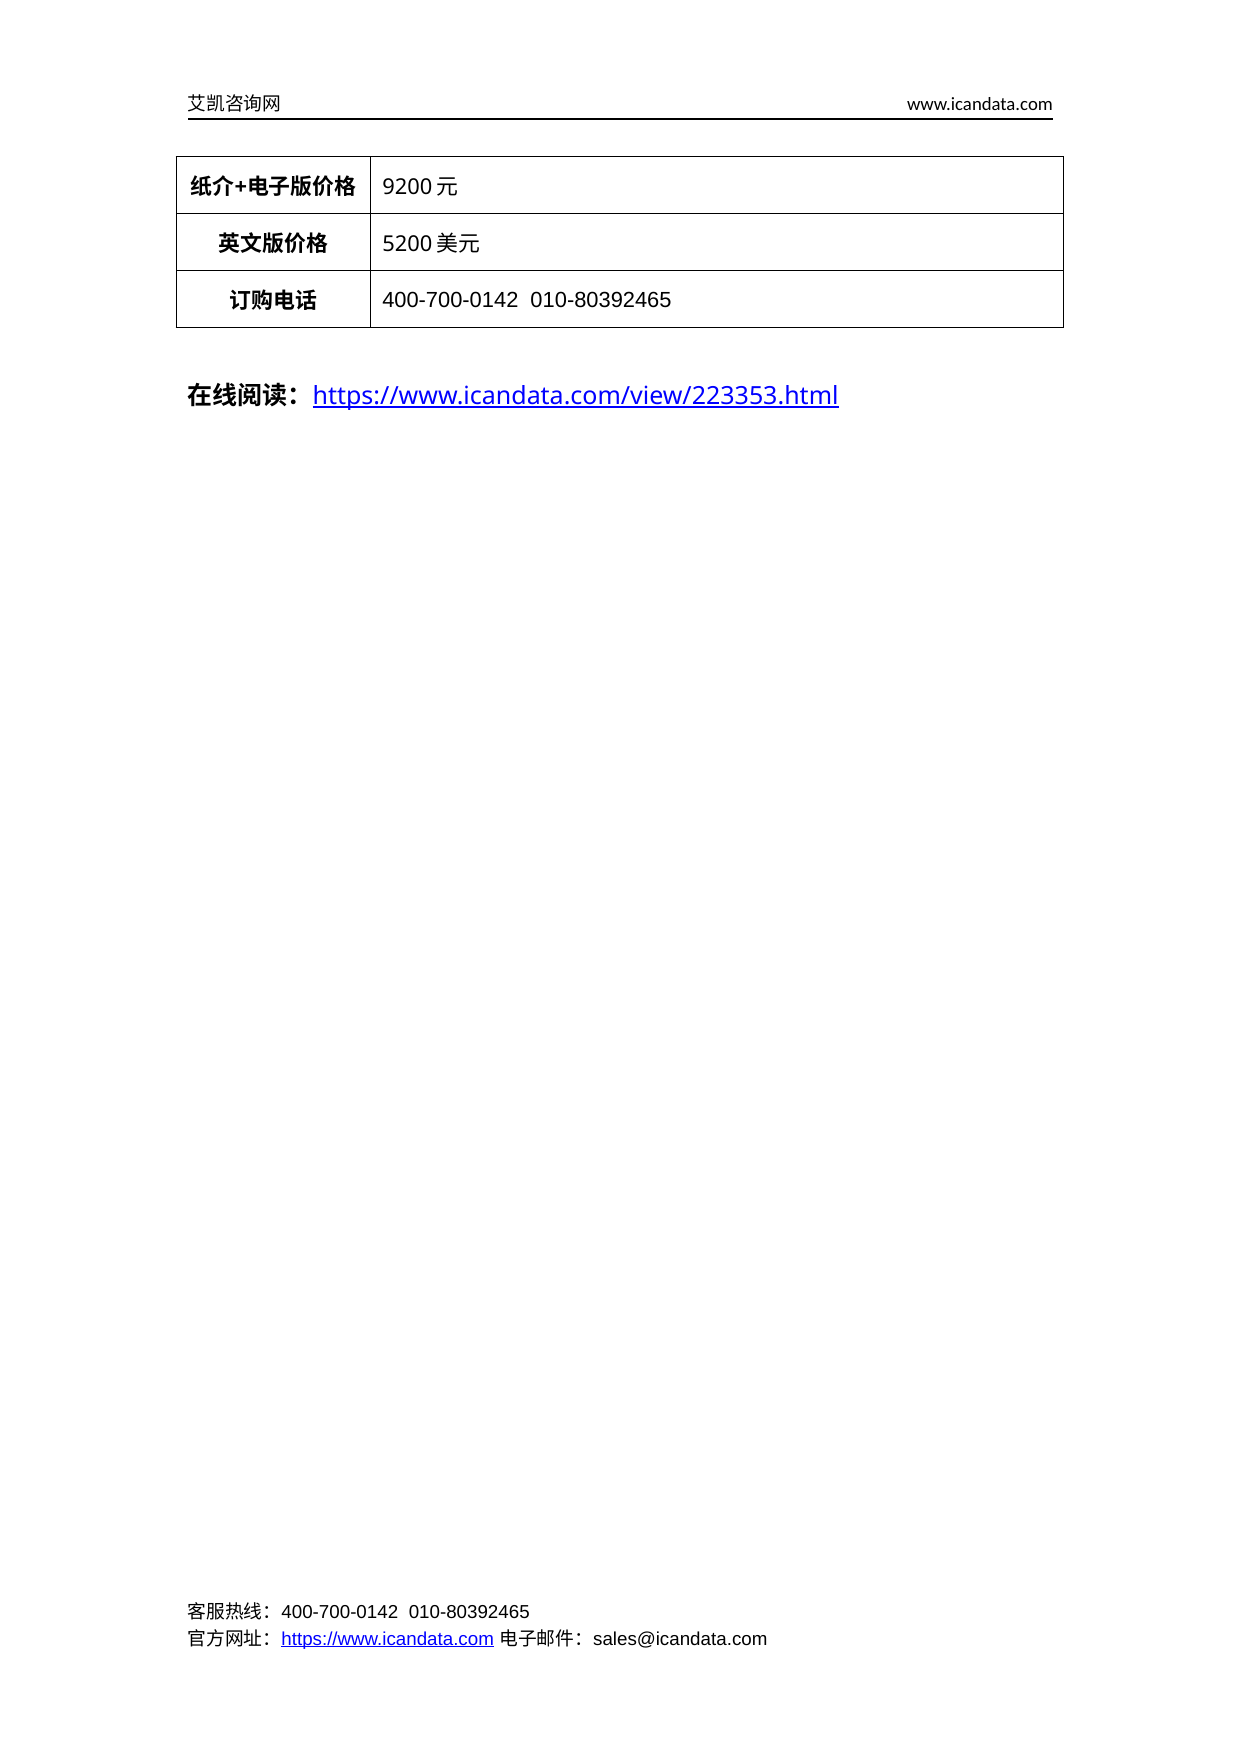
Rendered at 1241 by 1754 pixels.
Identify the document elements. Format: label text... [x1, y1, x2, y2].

table_cell 5200美元 [371, 214, 1063, 270]
table_cell 英文版价格 [177, 214, 370, 270]
table_cell 400-700-0142 010-80392465 [371, 271, 1063, 327]
table_cell 9200元 [371, 157, 1063, 213]
table_cell 纸介+电子版价格 [177, 157, 370, 213]
table_cell 订购电话 [177, 271, 370, 327]
text 在线阅读：https://www.icandata.com/view/223353.html [187, 361, 1053, 426]
